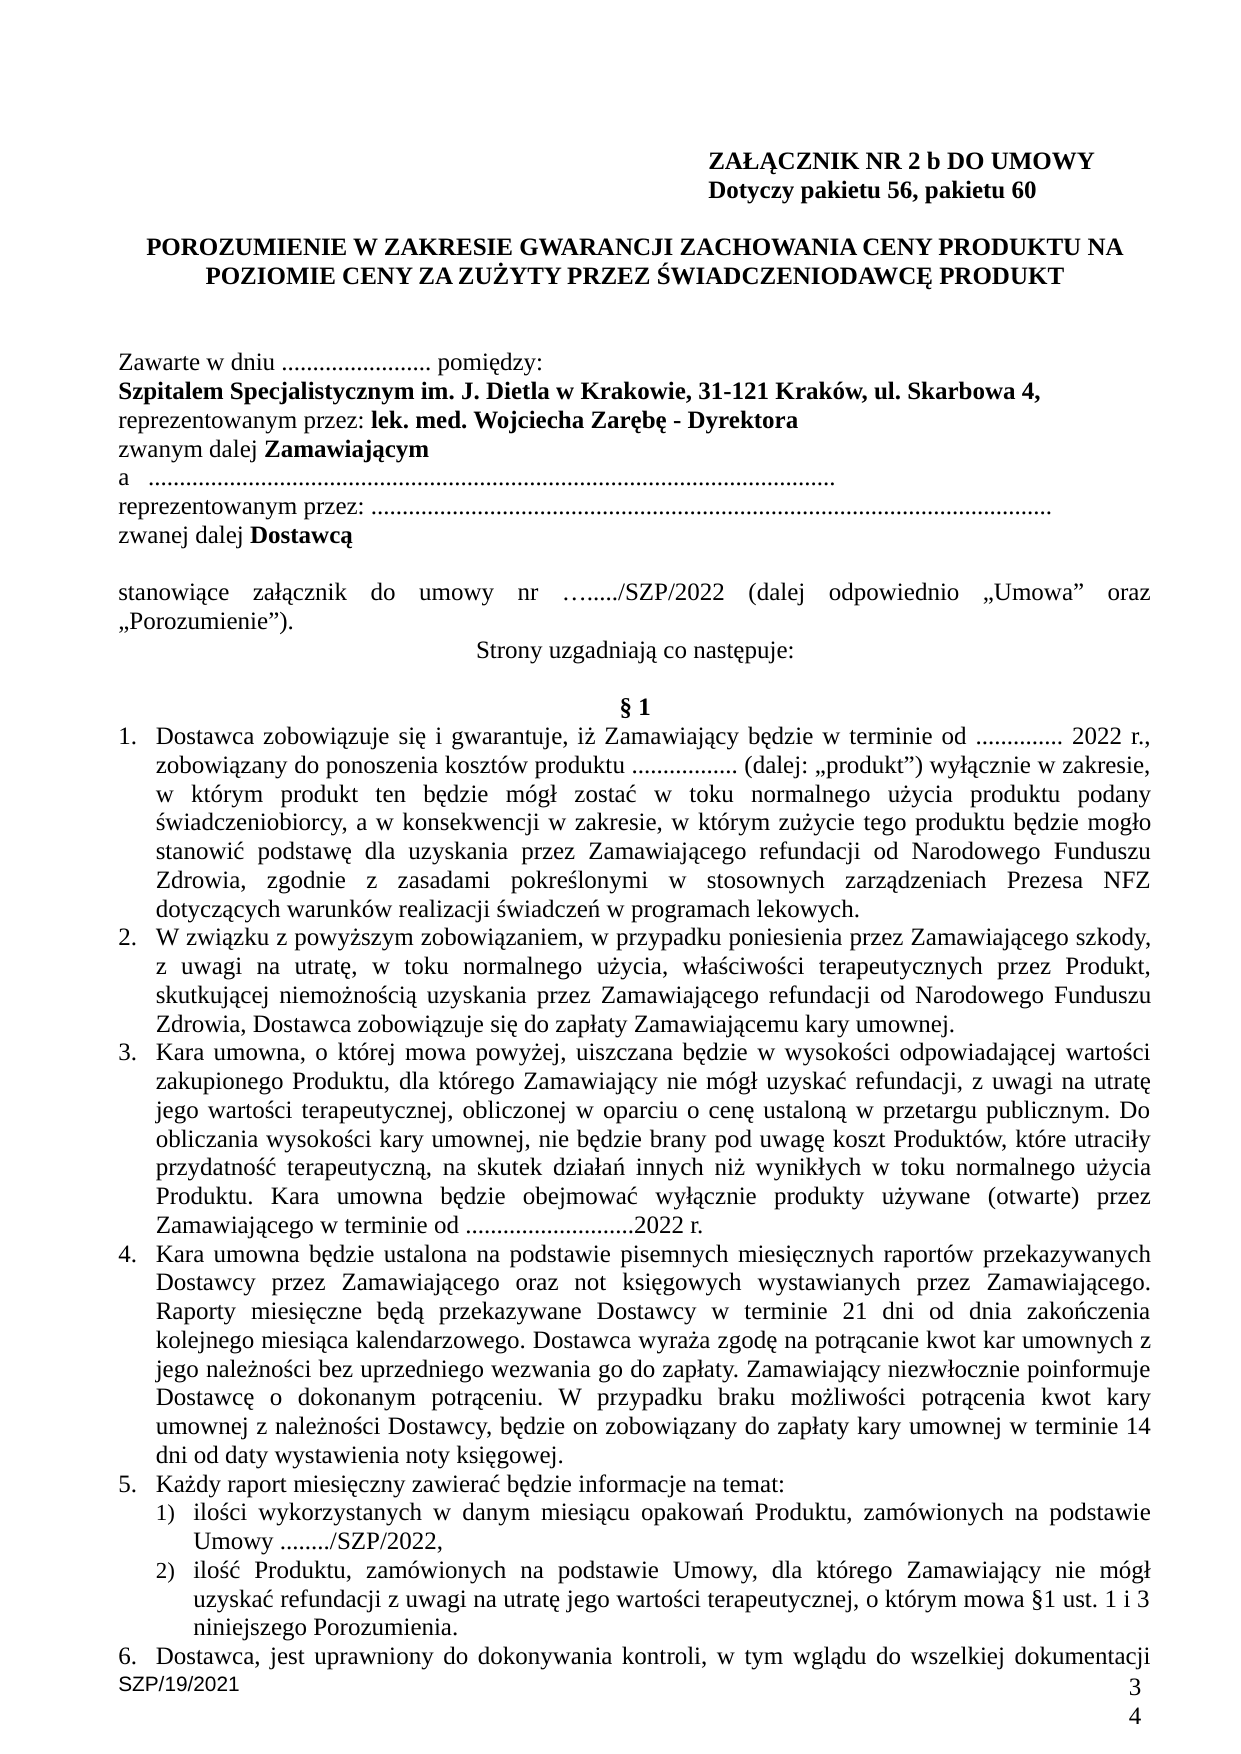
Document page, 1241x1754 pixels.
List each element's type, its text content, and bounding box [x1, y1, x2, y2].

text Strony uzgadniają co następuje: [118, 635, 1152, 664]
text Szpitalem Specjalistycznym im. J. Dietla w Krakowie, 31-121 Kraków, ul. Skarbowa 4, [118, 376, 1152, 405]
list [118, 1641, 1152, 1670]
list ilości wykorzystanych w danym miesiącu opakowań Produktu, zamówionych na podstawie Umowy ......../SZP/2022, [156, 1497, 1152, 1555]
text POROZUMIENIE W ZAKRESIE GWARANCJI ZACHOWANIA CENY PRODUKTU NA POZIOMIE CENY ZA ZUŻYTY PRZEZ ŚWIADCZENIODAWCĘ PRODUKT [118, 232, 1152, 290]
text ZAŁĄCZNIK NR 2 b DO UMOWY [634, 146, 1152, 175]
list Kara umowna, o której mowa powyżej, uiszczana będzie w wysokości odpowiadającej wartości zakupionego Produktu, dla którego Zamawiający nie mógł uzyskać refundacji, z uwagi na utratę jego wartości terapeutycznej, obliczonej w oparciu o cenę ustaloną w przetargu publicznym. Do obliczania wysokości kary umownej, nie będzie brany pod uwagę koszt Produktów, które utraciły przydatność terapeutyczną, na skutek działań innych niż wynikłych w toku normalnego użycia Produktu. Kara umowna będzie obejmować wyłącznie produkty używane (otwarte) przez Zamawiającego w terminie od ...........................2022 r. [118, 1037, 1152, 1239]
text Dotyczy pakietu 56, pakietu 60 [634, 175, 1152, 204]
list ilość Produktu, zamówionych na podstawie Umowy, dla którego Zamawiający nie mógł uzyskać refundacji z uwagi na utratę jego wartości terapeutycznej, o którym mowa §1 ust. 1 i 3 niniejszego Porozumienia. [156, 1555, 1152, 1641]
text reprezentowanym przez: ............................................................................................................. [118, 491, 1152, 520]
list Dostawca zobowiązuje się i gwarantuje, iż Zamawiający będzie w terminie od .............. 2022 r., zobowiązany do ponoszenia kosztów produktu ................. (dalej: „produkt”) wyłącznie w zakresie, w którym produkt ten będzie mógł zostać w toku normalnego użycia produktu podany świadczeniobiorcy, a w konsekwencji w zakresie, w którym zużycie tego produktu będzie mogło stanowić podstawę dla uzyskania przez Zamawiającego refundacji od Narodowego Funduszu Zdrowia, zgodnie z zasadami pokreślonymi w stosownych zarządzeniach Prezesa NFZ dotyczących warunków realizacji świadczeń w programach lekowych. [118, 721, 1152, 922]
list W związku z powyższym zobowiązaniem, w przypadku poniesienia przez Zamawiającego szkody, z uwagi na utratę, w toku normalnego użycia, właściwości terapeutycznych przez Produkt, skutkującej niemożnością uzyskania przez Zamawiającego refundacji od Narodowego Funduszu Zdrowia, Dostawca zobowiązuje się do zapłaty Zamawiającemu kary umownej. [118, 922, 1152, 1037]
text Zawarte w dniu ........................ pomiędzy: [118, 347, 1152, 376]
text a .............................................................................................................. [118, 462, 1152, 491]
text reprezentowanym przez: lek. med. Wojciecha Zarębę - Dyrektora [118, 405, 1152, 434]
list Kara umowna będzie ustalona na podstawie pisemnych miesięcznych raportów przekazywanych Dostawcy przez Zamawiającego oraz not księgowych wystawianych przez Zamawiającego. Raporty miesięczne będą przekazywane Dostawcy w terminie 21 dni od dnia zakończenia kolejnego miesiąca kalendarzowego. Dostawca wyraża zgodę na potrącanie kwot kar umownych z jego należności bez uprzedniego wezwania go do zapłaty. Zamawiający niezwłocznie poinformuje Dostawcę o dokonanym potrąceniu. W przypadku braku możliwości potrącenia kwot kary umownej z należności Dostawcy, będzie on zobowiązany do zapłaty kary umownej w terminie 14 dni od daty wystawienia noty księgowej. [118, 1239, 1152, 1469]
text § 1 [118, 692, 1152, 721]
text stanowiące załącznik do umowy nr …...../SZP/2022 (dalej odpowiednio „Umowa” oraz „Porozumienie”). [118, 577, 1152, 635]
text zwanym dalej Zamawiającym [118, 434, 1152, 462]
list Każdy raport miesięczny zawierać będzie informacje na temat: [118, 1469, 1152, 1497]
text zwanej dalej Dostawcą [118, 520, 1152, 549]
